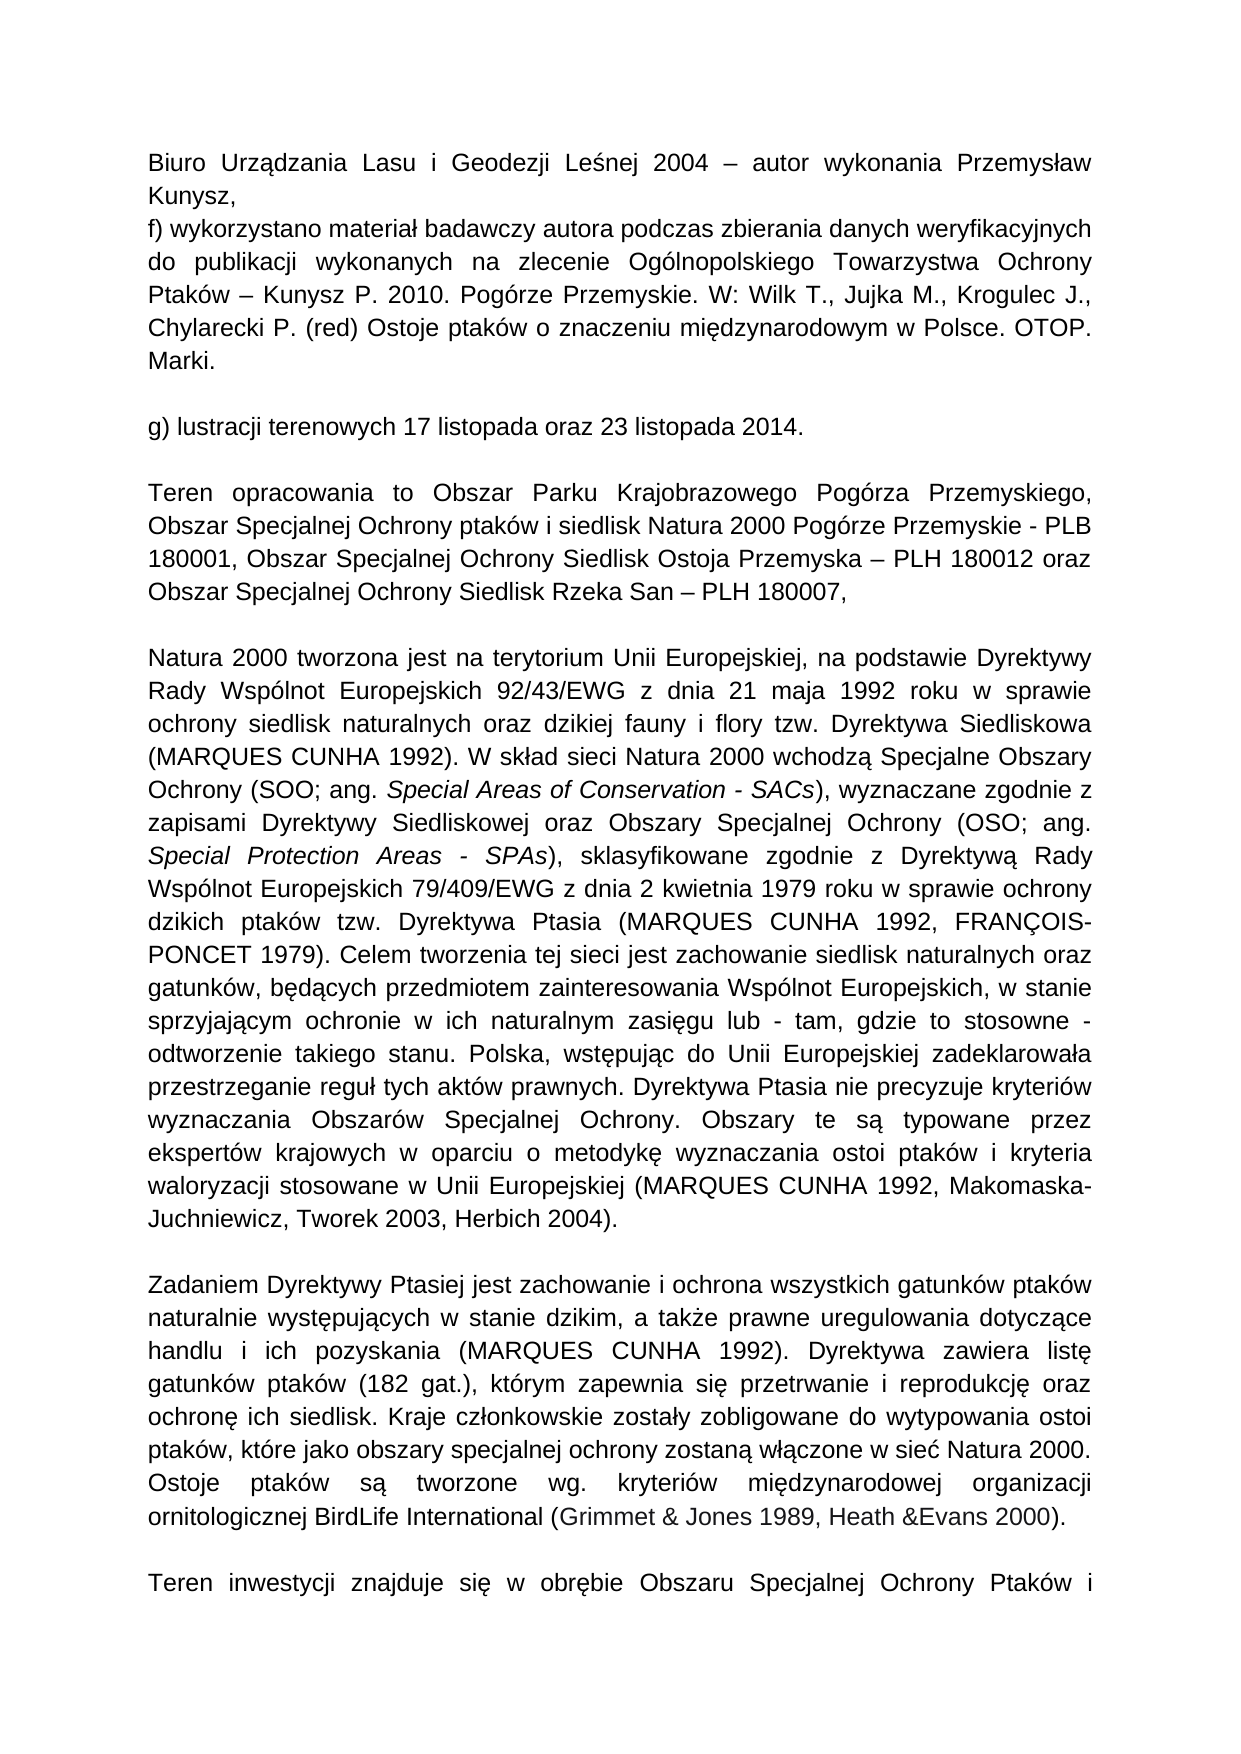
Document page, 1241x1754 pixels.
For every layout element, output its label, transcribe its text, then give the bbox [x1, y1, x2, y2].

text g) lustracji terenowych 17 listopada oraz 23 listopada 2014. [148, 412, 1093, 441]
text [148, 148, 1093, 209]
text Natura 2000 tworzona jest na terytorium Unii Europejskiej, na podstawie Dyrektywy Rady Wspólnot Europejskich 92/43/EWG z dnia 21 maja 1992 roku w sprawie ochrony siedlisk naturalnych oraz dzikiej fauny i flory tzw. Dyrektywa Siedliskowa (MARQUES CUNHA 1992). W skład sieci Natura 2000 wchodzą Specjalne Obszary Ochrony (SOO; ang. Special Areas of Conservation - SACs), wyznaczane zgodnie z zapisami Dyrektywy Siedliskowej oraz Obszary Specjalnej Ochrony (OSO; ang. Special Protection Areas - SPAs), sklasyfikowane zgodnie z Dyrektywą Rady Wspólnot Europejskich 79/409/EWG z dnia 2 kwietnia 1979 roku w sprawie ochrony dzikich ptaków tzw. Dyrektywa Ptasia (MARQUES CUNHA 1992, FRANÇOIS-PONCET 1979). Celem tworzenia tej sieci jest zachowanie siedlisk naturalnych oraz gatunków, będących przedmiotem zainteresowania Wspólnot Europejskich, w stanie sprzyjającym ochronie w ich naturalnym zasięgu lub - tam, gdzie to stosowne - odtworzenie takiego stanu. Polska, wstępując do Unii Europejskiej zadeklarowała przestrzeganie reguł tych aktów prawnych. Dyrektywa Ptasia nie precyzuje kryteriów wyznaczania Obszarów Specjalnej Ochrony. Obszary te są typowane przez ekspertów krajowych w oparciu o metodykę wyznaczania ostoi ptaków i kryteria waloryzacji stosowane w Unii Europejskiej (MARQUES CUNHA 1992, Makomaska-Juchniewicz, Tworek 2003, Herbich 2004). [148, 643, 1093, 1233]
text Teren opracowania to Obszar Parku Krajobrazowego Pogórza Przemyskiego, Obszar Specjalnej Ochrony ptaków i siedlisk Natura 2000 Pogórze Przemyskie - PLB 180001, Obszar Specjalnej Ochrony Siedlisk Ostoja Przemyska – PLH 180012 oraz Obszar Specjalnej Ochrony Siedlisk Rzeka San – PLH 180007, [148, 478, 1093, 606]
text Zadaniem Dyrektywy Ptasiej jest zachowanie i ochrona wszystkich gatunków ptaków naturalnie występujących w stanie dzikim, a także prawne uregulowania dotyczące handlu i ich pozyskania (MARQUES CUNHA 1992). Dyrektywa zawiera listę gatunków ptaków (182 gat.), którym zapewnia się przetrwanie i reprodukcję oraz ochronę ich siedlisk. Kraje członkowskie zostały zobligowane do wytypowania ostoi ptaków, które jako obszary specjalnej ochrony zostaną włączone w sieć Natura 2000. Ostoje ptaków są tworzone wg. kryteriów międzynarodowej organizacji ornitologicznej BirdLife International (Grimmet & Jones 1989, Heath &Evans 2000). [148, 1270, 1093, 1530]
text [148, 1567, 1093, 1596]
text f) wykorzystano materiał badawczy autora podczas zbierania danych weryfikacyjnych do publikacji wykonanych na zlecenie Ogólnopolskiego Towarzystwa Ochrony Ptaków – Kunysz P. 2010. Pogórze Przemyskie. W: Wilk T., Jujka M., Krogulec J., Chylarecki P. (red) Ostoje ptaków o znaczeniu międzynarodowym w Polsce. OTOP. Marki. [148, 214, 1093, 374]
